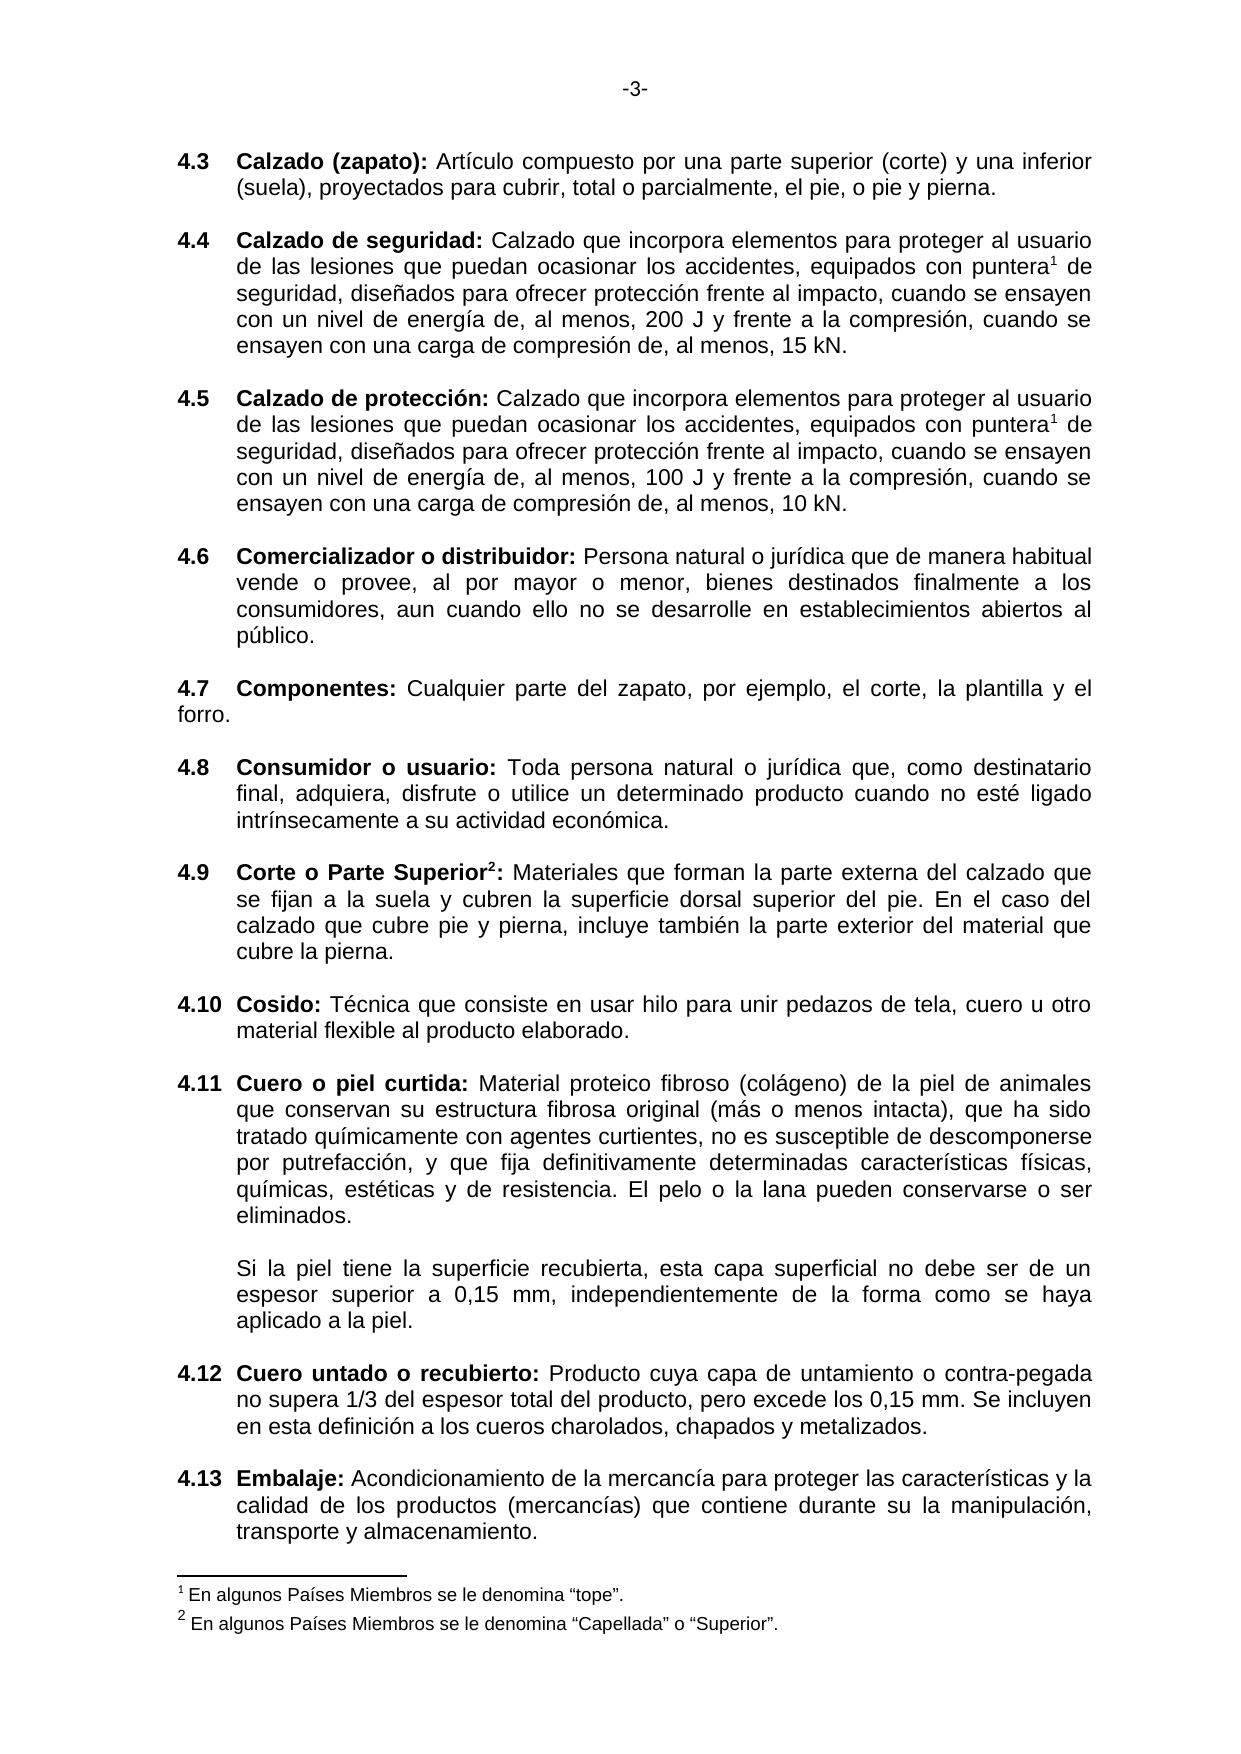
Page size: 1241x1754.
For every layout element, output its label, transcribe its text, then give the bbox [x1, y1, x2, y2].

text 4.4 Calzado de seguridad: Calzado que incorpora elementos para proteger al usuario de las lesiones que puedan ocasionar los accidentes, equipados con puntera de seguridad, diseñados para ofrecer protección frente al impacto, cuando se ensayen con un nivel de energía de, al menos, 200 J y frente a la compresión, cuando se ensayen con una carga de compresión de, al menos, 15 kN. [177, 227, 1092, 358]
text 4.7 Componentes: Cualquier parte del zapato, por ejemplo, el corte, la plantilla y el forro. [177, 675, 1092, 727]
text Si la piel tiene la superficie recubierta, esta capa superficial no debe ser de un espesor superior a 0,15 mm, independientemente de la forma como se haya aplicado a la piel. [177, 1254, 1092, 1334]
text 4.13 Embalaje: Acondicionamiento de la mercancía para proteger las características y la calidad de los productos (mercancías) que contiene durante su la manipulación, transporte y almacenamiento. [177, 1465, 1092, 1544]
text 4.11 Cuero o piel curtida: Material proteico fibroso (colágeno) de la piel de animales que conservan su estructura fibrosa original (más o menos intacta), que ha sido tratado químicamente con agentes curtientes, no es susceptible de descomponerse por putrefacción, y que fija definitivamente determinadas características físicas, químicas, estéticas y de resistencia. El pelo o la lana pueden conservarse o ser eliminados. [177, 1070, 1092, 1228]
text 4.8 Consumidor o usuario: Toda persona natural o jurídica que, como destinatario final, adquiera, disfrute o utilice un determinado producto cuando no esté ligado intrínsecamente a su actividad económica. [177, 754, 1092, 833]
text 4.12 Cuero untado o recubierto: Producto cuya capa de untamiento o contra-pegada no supera 1/3 del espesor total del producto, pero excede los 0,15 mm. Se incluyen en esta definición a los cueros charolados, chapados y metalizados. [177, 1360, 1092, 1439]
text 4.9 Corte o Parte Superior: Materiales que forman la parte externa del calzado que se fijan a la suela y cubren la superficie dorsal superior del pie. En el caso del calzado que cubre pie y pierna, incluye también la parte exterior del material que cubre la pierna. [177, 859, 1092, 965]
text 4.3 Calzado (zapato): Artículo compuesto por una parte superior (corte) y una inferior (suela), proyectados para cubrir, total o parcialmente, el pie, o pie y pierna. [177, 148, 1092, 200]
text 4.10 Cosido: Técnica que consiste en usar hilo para unir pedazos de tela, cuero u otro material flexible al producto elaborado. [177, 991, 1092, 1044]
text 4.6 Comercializador o distribuidor: Persona natural o jurídica que de manera habitual vende o provee, al por mayor o menor, bienes destinados finalmente a los consumidores, aun cuando ello no se desarrolle en establecimientos abiertos al público. [177, 543, 1092, 648]
text 4.5 Calzado de protección: Calzado que incorpora elementos para proteger al usuario de las lesiones que puedan ocasionar los accidentes, equipados con puntera1 de seguridad, diseñados para ofrecer protección frente al impacto, cuando se ensayen con un nivel de energía de, al menos, 100 J y frente a la compresión, cuando se ensayen con una carga de compresión de, al menos, 10 kN. [177, 385, 1092, 517]
